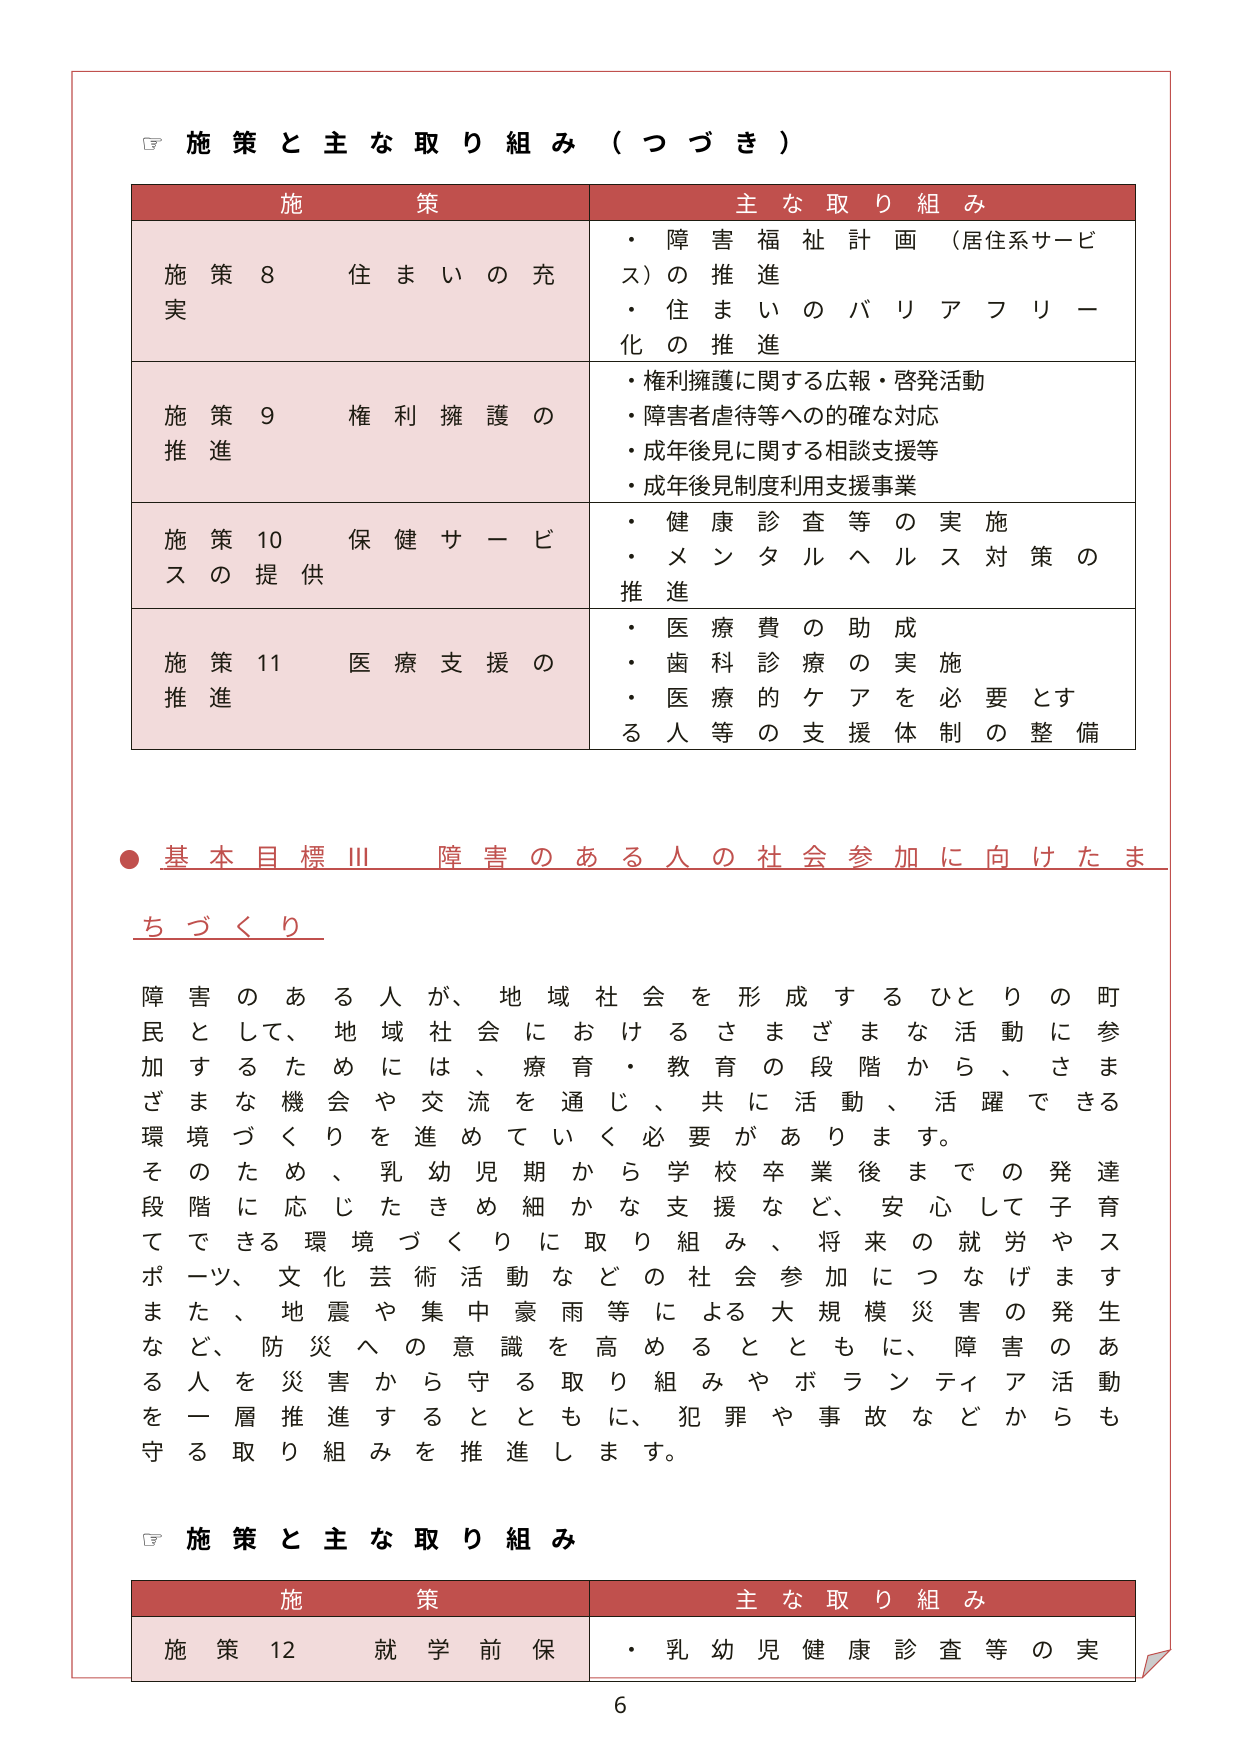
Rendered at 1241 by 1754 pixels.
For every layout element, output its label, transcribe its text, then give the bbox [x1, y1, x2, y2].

text そのため、乳幼児期から学校卒業後までの発達段階に応じたきめ細かな支援など、安心して子育てできる環境づくりに取り組み、将来の就労やスポーツ、文化芸術活動などの社会参加につなげます。また、地震や集中豪雨等による大規模災害の発生など、防災への意識を高めるとともに、障害のある人を災害から守る取り組みやボランティア活動を一層推進するとともに、犯罪や事故などからも守る取り組みを推進します。 [118, 1153, 1145, 1468]
list ☞ 施策と主な取り組み（つづき） [133, 107, 1168, 177]
table_cell ・医療費の助成 ・歯科診療の実施 ・医療的ケアを必要とする人等の支援体制の整備 [590, 609, 1135, 749]
table_cell 施策12 就学前保育・療育等の充実 [132, 1617, 589, 1681]
table_cell ・健康診査等の実施 ・メンタルヘルス対策の推進 [590, 503, 1135, 608]
list 基本目標Ⅲ 障害のある人の社会参加に向けたまちづくり [96, 820, 1168, 960]
text ☞ 施策と主な取り組み [130, 1503, 1168, 1573]
table_header 施 策 [132, 185, 589, 220]
text 障害のある人が、地域社会を形成するひとりの町民として、地域社会におけるさまざまな活動に参加するためには、療育・教育の段階から、さまざまな機会や交流を通じ、共に活動、活躍できる環境づくりを進めていく必要があります。 [118, 978, 1145, 1153]
table_header 施 策 [132, 1581, 589, 1616]
table_cell 施策９ 権利擁護の推進 [132, 362, 589, 502]
table_cell 施策８ 住まいの充実 [132, 221, 589, 361]
table_header 主な取り組み [590, 1581, 1135, 1616]
table_cell ・障害福祉計画（居住系サービス）の推進 ・住まいのバリアフリー化の推進 [590, 221, 1135, 361]
table_header 主な取り組み [590, 185, 1135, 220]
table_cell 施策10 保健サービスの提供 [132, 503, 589, 608]
table_cell 施策11 医療支援の推進 [132, 609, 589, 749]
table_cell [590, 1617, 1135, 1681]
table_cell ・権利擁護に関する広報・啓発活動 ・障害者虐待等への的確な対応 ・成年後見に関する相談支援等 ・成年後見制度利用支援事業 [590, 362, 1135, 502]
